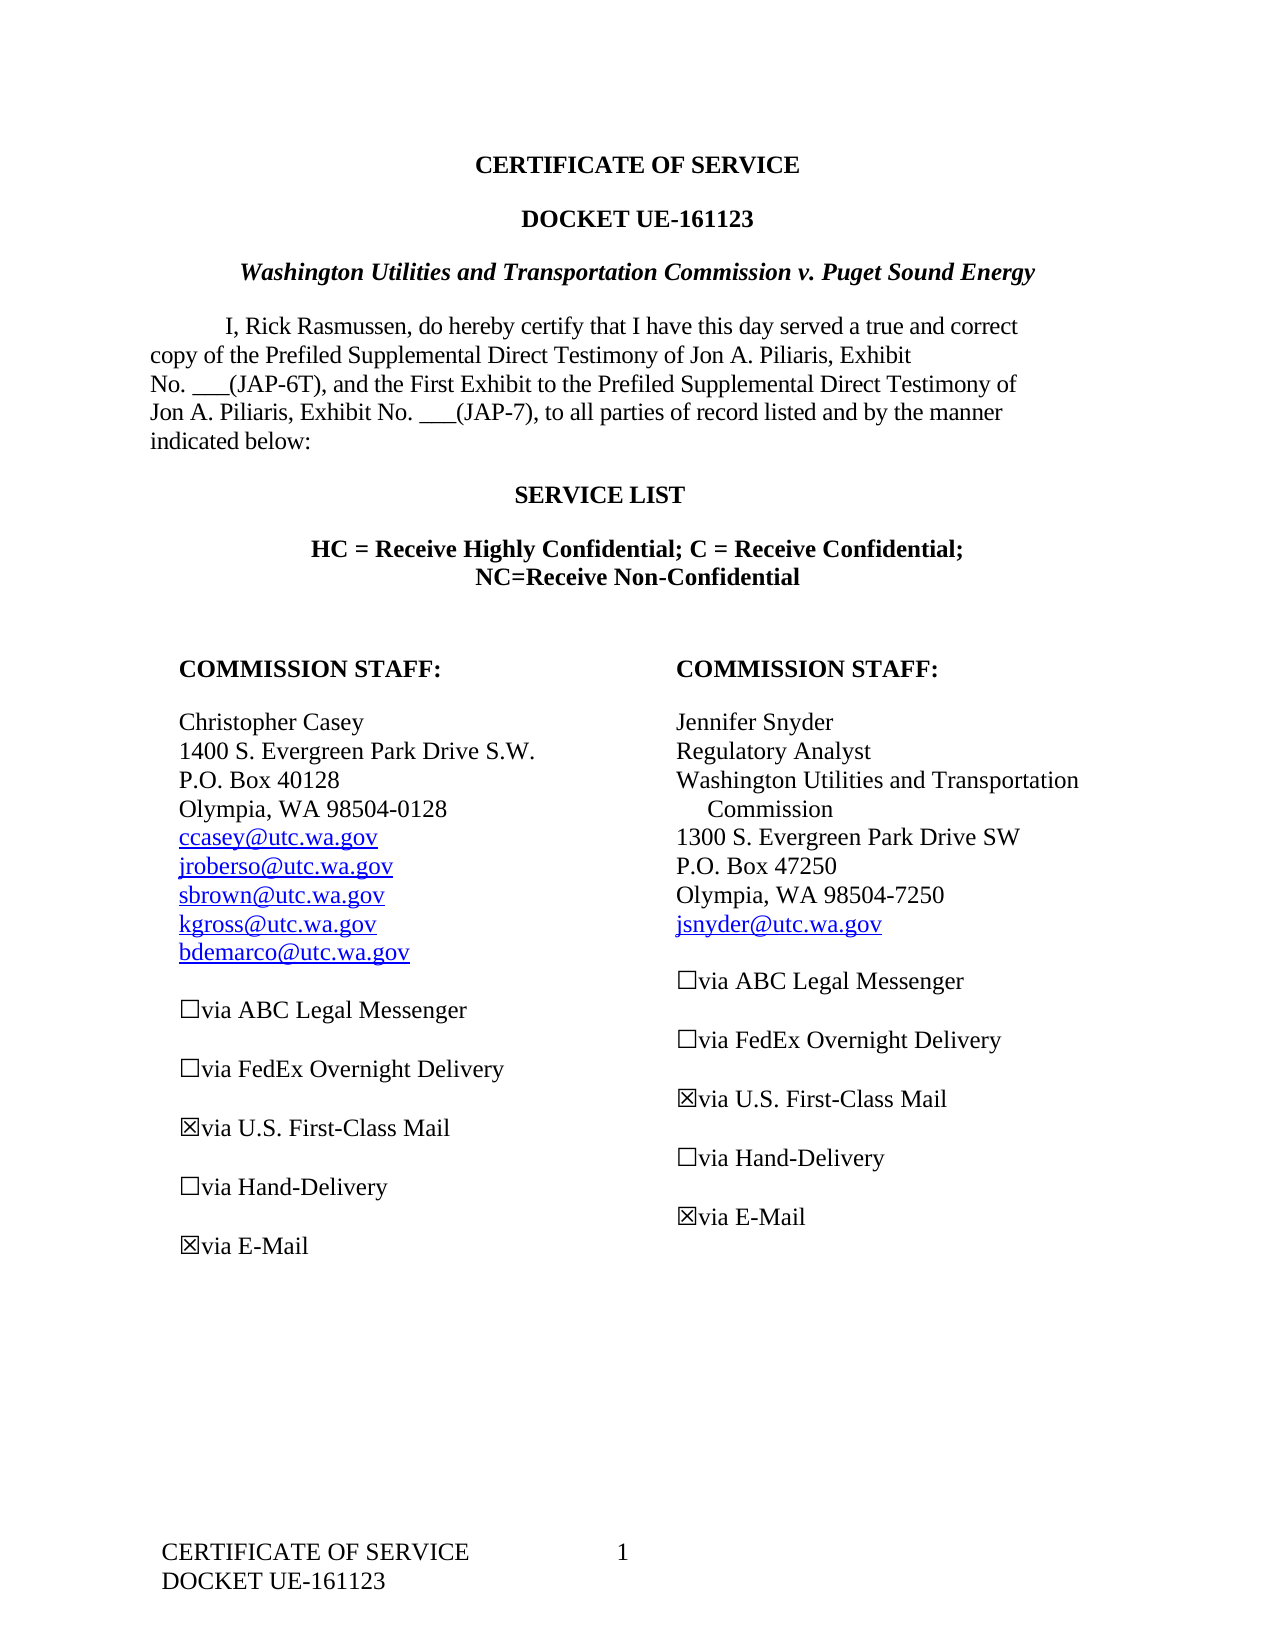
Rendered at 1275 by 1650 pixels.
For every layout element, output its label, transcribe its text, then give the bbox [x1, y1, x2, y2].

text Washington Utilities and Transportation Commission v. Puget Sound Energy [150, 257, 1125, 286]
text HC = Receive Highly Confidential; C = Receive Confidential; NC=Receive Non-Confidential [150, 534, 1125, 591]
text SERVICE LIST [150, 480, 1050, 509]
table_header COMMISSION STAFF: Jennifer Snyder Regulatory Analyst Washington Utilities and Transportation Commission 1300 S. Evergreen Park Drive SW P.O. Box 47250 Olympia, WA 98504-7250 jsnyder@utc.wa.gov via ABC Legal Messenger via FedEx Overnight Delivery via U.S. First-Class Mail via Hand-Delivery via E-Mail [647, 654, 1144, 1287]
table_header COMMISSION STAFF: Christopher Casey 1400 S. Evergreen Park Drive S.W. P.O. Box 40128 Olympia, WA 98504-0128 ccasey@utc.wa.gov jroberso@utc.wa.gov sbrown@utc.wa.gov kgross@utc.wa.gov bdemarco@utc.wa.gov via ABC Legal Messenger via FedEx Overnight Delivery via U.S. First-Class Mail via Hand-Delivery via E-Mail [150, 654, 647, 1287]
text DOCKET UE-161123 [150, 204, 1125, 232]
text I, Rick Rasmussen, do hereby certify that I have this day served a true and correct copy of the Prefiled Supplemental Direct Testimony of Jon A. Piliaris, Exhibit No. ___(JAP-6T), and the First Exhibit to the Prefiled Supplemental Direct Testimony of Jon A. Piliaris, Exhibit No. ___(JAP-7), to all parties of record listed and by the manner indicated below: [150, 311, 1050, 455]
text CERTIFICATE OF SERVICE [150, 150, 1125, 179]
